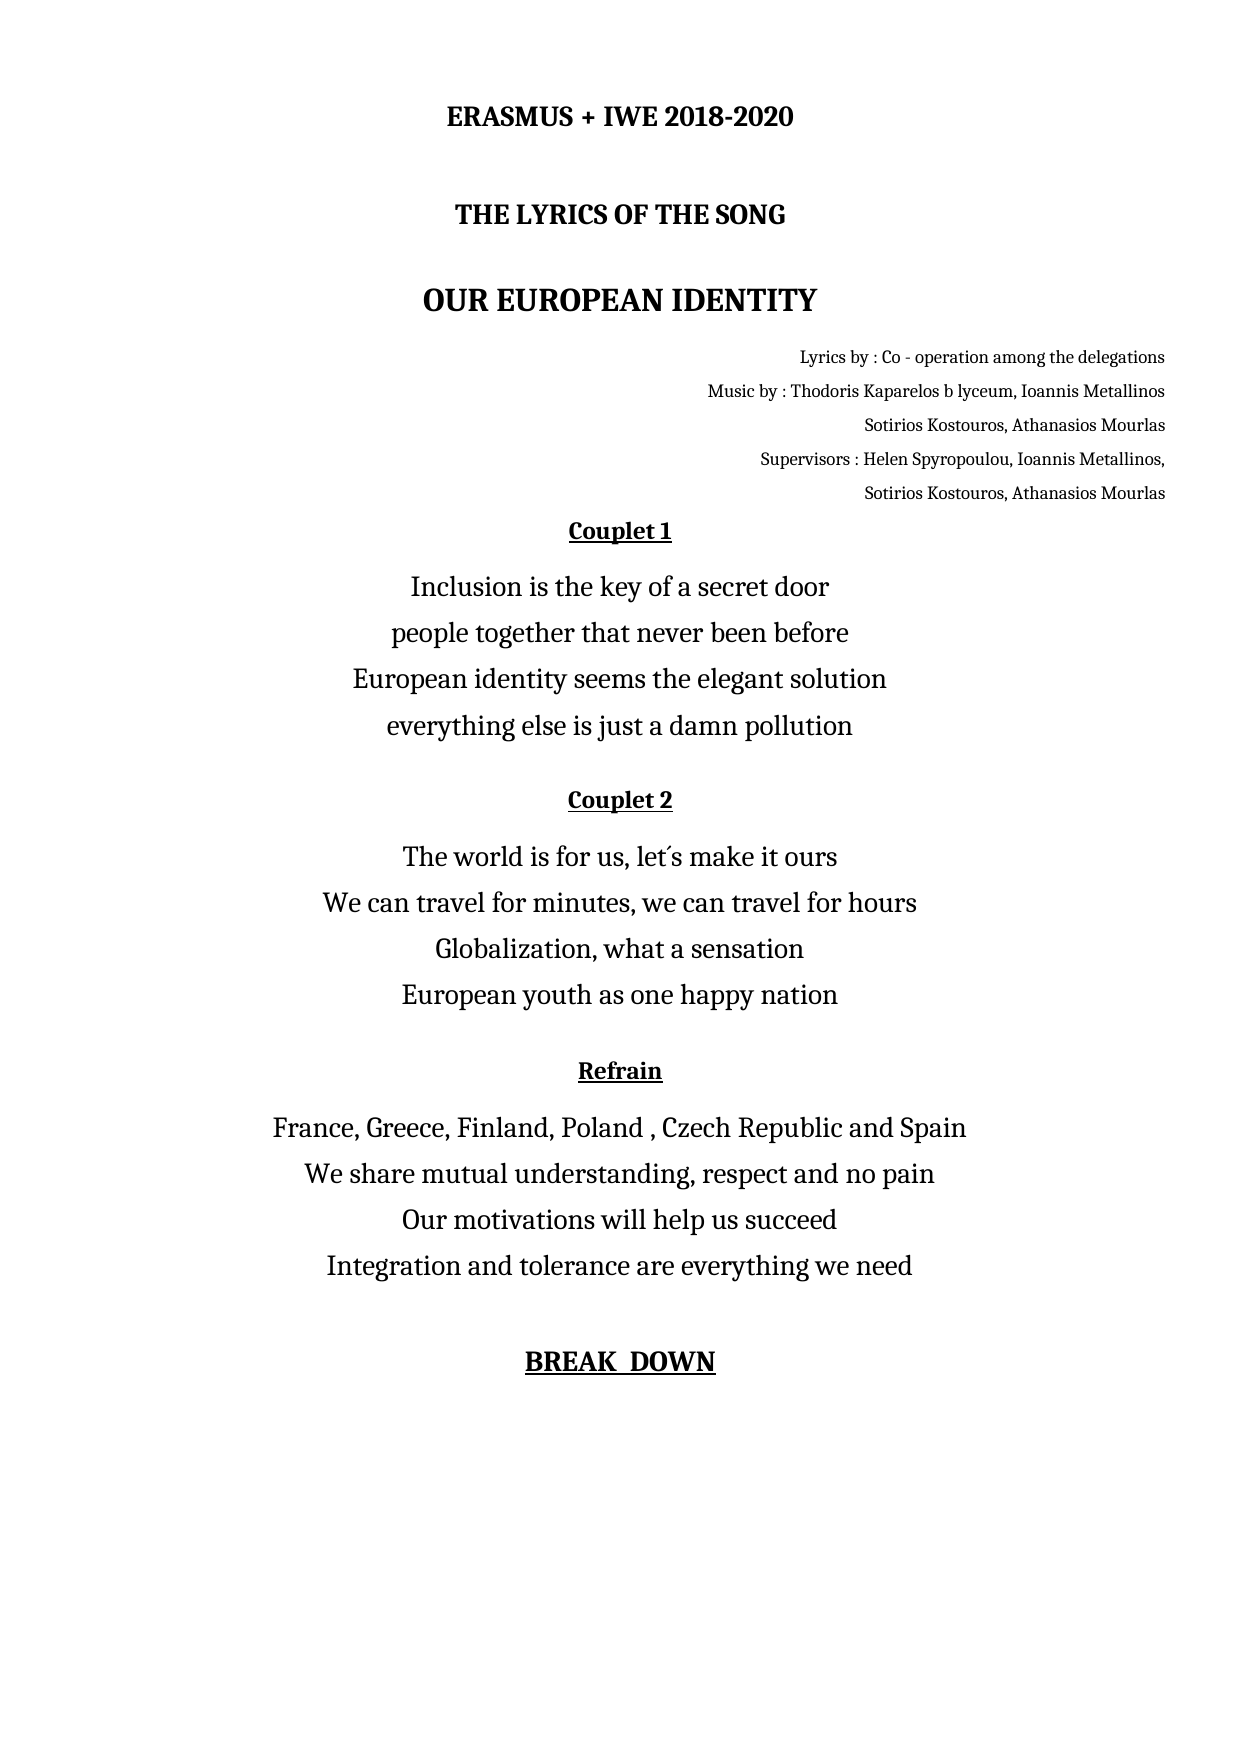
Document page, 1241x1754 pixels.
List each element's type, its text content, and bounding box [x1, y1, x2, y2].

text Supervisors : Helen Spyropoulou, Ioannis Metallinos, [75, 448, 1165, 470]
text ERASMUS + IWE 2018-2020 [81, 100, 1159, 133]
text Sotirios Kostouros, Athanasios Mourlas [75, 414, 1165, 436]
text Music by : Thodoris Kaparelos b lyceum, Ioannis Metallinos [75, 380, 1165, 402]
text We share mutual understanding, respect and no pain [75, 1157, 1165, 1191]
text We can travel for minutes, we can travel for hours [75, 886, 1165, 920]
text European youth as one happy nation [75, 978, 1165, 1012]
text THE LYRICS OF THE SONG [75, 198, 1165, 232]
text Integration and tolerance are everything we need [75, 1249, 1165, 1283]
text Globalization, what a sensation [75, 932, 1165, 966]
text BREAK DOWN [75, 1345, 1165, 1378]
text The world is for us, let´s make it ours [75, 840, 1165, 874]
text OUR EUROPEAN IDENTITY [75, 281, 1165, 320]
text Lyrics by : Co - operation among the delegations [75, 346, 1165, 368]
text Our motivations will help us succeed [75, 1203, 1165, 1237]
text Sotirios Kostouros, Athanasios Mourlas [75, 483, 1165, 504]
text Couplet 1 [75, 517, 1165, 545]
text Couplet 2 [75, 786, 1165, 815]
text people together that never been before [75, 617, 1165, 650]
text Inclusion is the key of a secret door [75, 571, 1165, 604]
text everything else is just a damn pollution [75, 709, 1165, 742]
text Refrain [75, 1057, 1165, 1086]
text France, Greece, Finland, Poland , Czech Republic and Spain [75, 1111, 1165, 1145]
text European identity seems the elegant solution [75, 663, 1165, 696]
